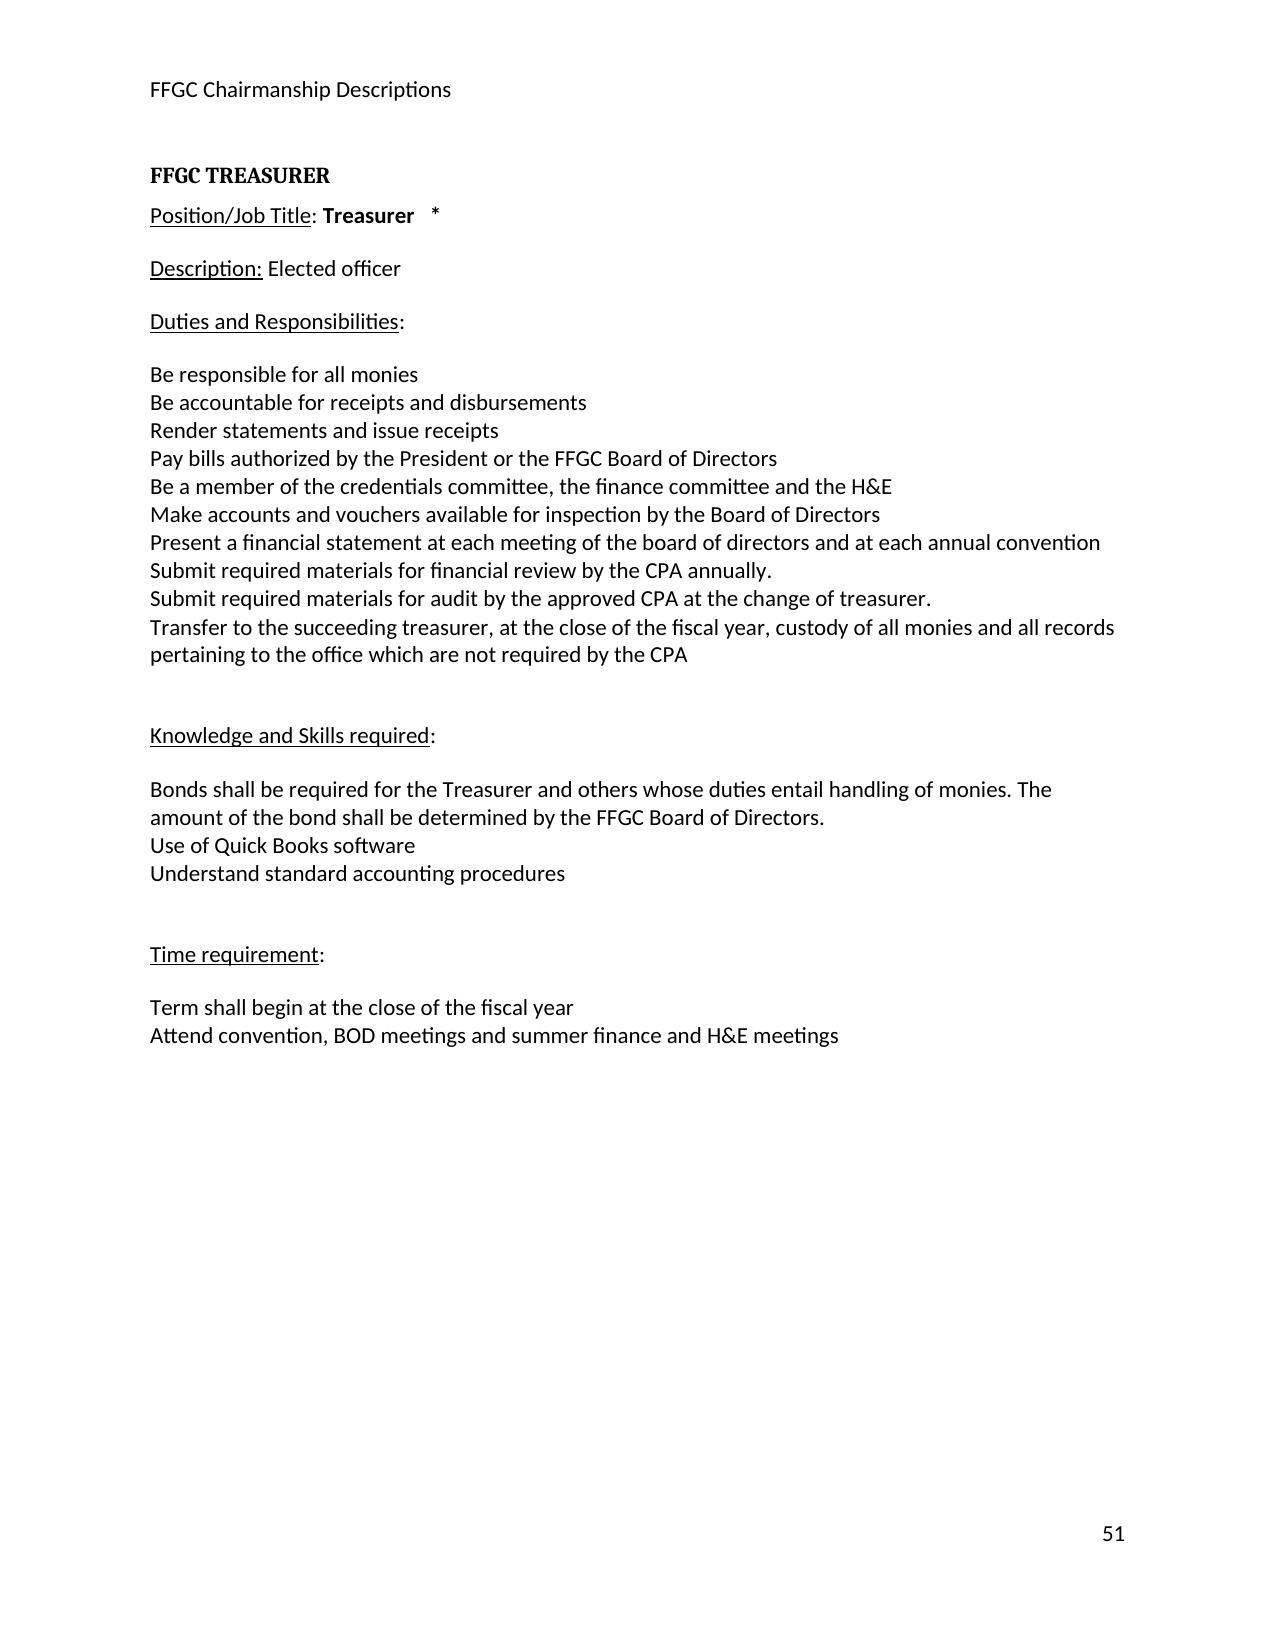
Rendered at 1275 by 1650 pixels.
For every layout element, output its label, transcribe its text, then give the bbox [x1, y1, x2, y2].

text Submit required materials for audit by the approved CPA at the change of treasurer. [150, 584, 1125, 613]
text Render statements and issue receipts [150, 416, 1125, 444]
text Bonds shall be required for the Treasurer and others whose duties entail handling of monies. The amount of the bond shall be determined by the FFGC Board of Directors. [150, 775, 1125, 831]
text Make accounts and vouchers available for inspection by the Board of Directors [150, 501, 1125, 528]
text Present a financial statement at each meeting of the board of directors and at each annual convention [150, 528, 1125, 557]
text Time requirement: [150, 940, 1125, 968]
text Knowledge and Skills required: [150, 722, 1125, 750]
text Term shall begin at the close of the fiscal year [150, 993, 1125, 1021]
text Position/Job Title: Treasurer * [150, 201, 1125, 229]
text Description: Elected officer [150, 254, 1125, 282]
text Attend convention, BOD meetings and summer finance and H&E meetings [150, 1021, 1125, 1049]
text Understand standard accounting procedures [150, 859, 1125, 887]
text Pay bills authorized by the President or the FFGC Board of Directors [150, 444, 1125, 472]
text Be responsible for all monies [150, 360, 1125, 388]
text Use of Quick Books software [150, 831, 1125, 859]
text Duties and Responsibilities: [150, 307, 1125, 335]
text Be a member of the credentials committee, the finance committee and the H&E [150, 472, 1125, 501]
text Submit required materials for financial review by the CPA annually. [150, 557, 1125, 584]
text Transfer to the succeeding treasurer, at the close of the fiscal year, custody of all monies and all records pertaining to the office which are not required by the CPA [150, 613, 1125, 669]
subtitle FFGC TREASURER [150, 162, 1125, 189]
text Be accountable for receipts and disbursements [150, 388, 1125, 416]
